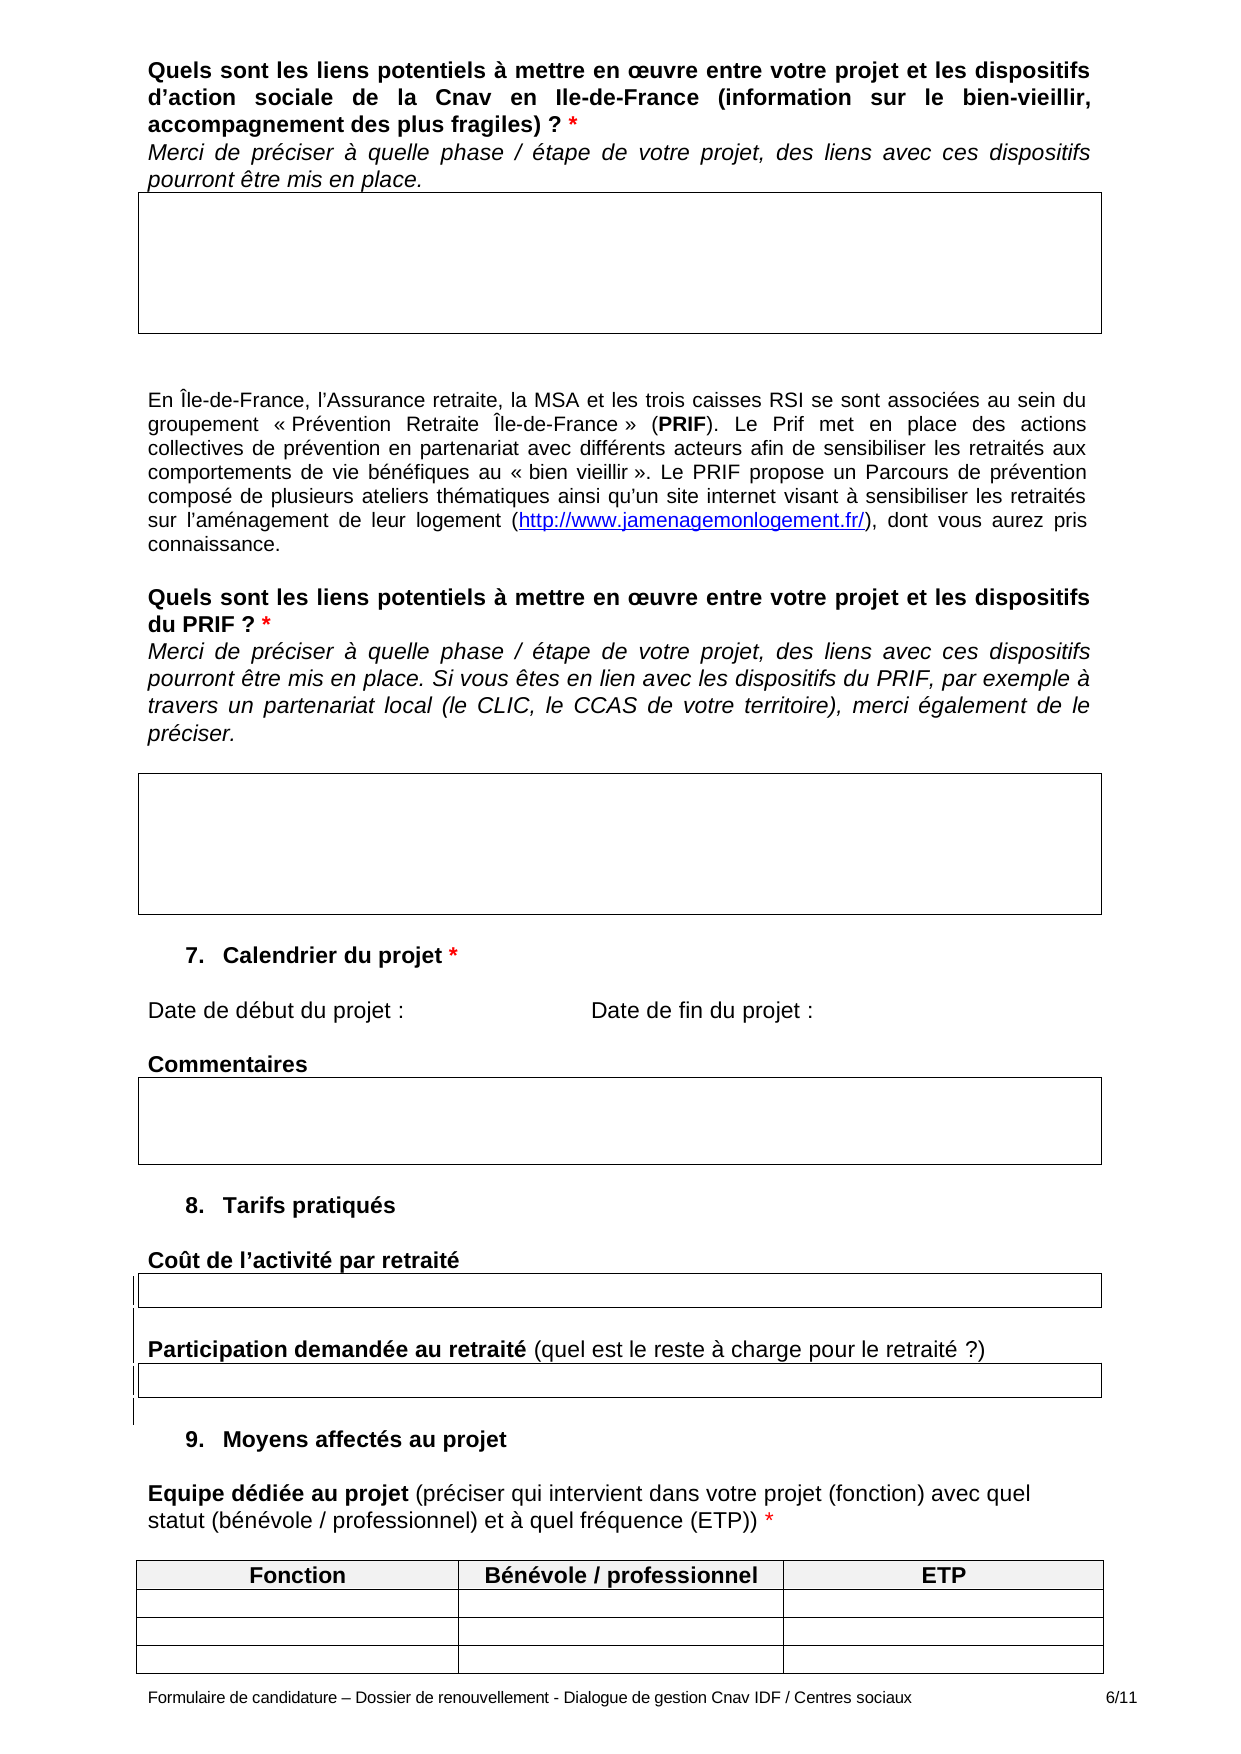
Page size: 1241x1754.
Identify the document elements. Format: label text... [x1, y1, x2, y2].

text Quels sont les liens potentiels à mettre en œuvre entre votre projet et les dispositifs du PRIF ? * [148, 583, 1093, 638]
table_cell [459, 1646, 783, 1673]
text Quels sont les liens potentiels à mettre en œuvre entre votre projet et les dispositifs d’action sociale de la Cnav en Ile-de-France (information sur le bien-vieillir, accompagnement des plus fragiles) ? * [148, 57, 1093, 138]
text Participation demandée au retraité (quel est le reste à charge pour le retraité ?) [148, 1335, 1093, 1362]
table_header Bénévole / professionnel [459, 1561, 783, 1588]
text Coût de l’activité par retraité [148, 1246, 1093, 1273]
table_header ETP [784, 1561, 1103, 1588]
list Calendrier du projet * [185, 942, 1093, 969]
table_cell [459, 1618, 783, 1645]
text Equipe dédiée au projet (préciser qui intervient dans votre projet (fonction) avec quel statut (bénévole / professionnel) et à quel fréquence (ETP)) * [148, 1479, 1093, 1533]
table_cell [137, 1590, 458, 1617]
table_cell [784, 1646, 1103, 1673]
list Moyens affectés au projet [185, 1425, 1093, 1452]
list Tarifs pratiqués [185, 1192, 1093, 1219]
table_header Fonction [137, 1561, 458, 1588]
text Commentaires [148, 1050, 1093, 1077]
text Merci de préciser à quelle phase / étape de votre projet, des liens avec ces dispositifs pourront être mis en place. [148, 138, 1093, 192]
table_cell [459, 1590, 783, 1617]
text En Île-de-France, l’Assurance retraite, la MSA et les trois caisses RSI se sont associées au sein du groupement « Prévention Retraite Île-de-France » (PRIF). Le Prif met en place des actions collectives de prévention en partenariat avec différents acteurs afin de sensibiliser les retraités aux comportements de vie bénéfiques au « bien vieillir ». Le PRIF propose un Parcours de prévention composé de plusieurs ateliers thématiques ainsi qu’un site internet visant à sensibiliser les retraités sur l’aménagement de leur logement (http://www.jamenagemonlogement.fr/), dont vous aurez pris connaissance. [148, 388, 1087, 556]
table_cell [137, 1646, 458, 1673]
table_cell [784, 1590, 1103, 1617]
table_cell [137, 1618, 458, 1645]
text Date de début du projet : Date de fin du projet : [148, 996, 1093, 1023]
text Merci de préciser à quelle phase / étape de votre projet, des liens avec ces dispositifs pourront être mis en place. Si vous êtes en lien avec les dispositifs du PRIF, par exemple à travers un partenariat local (le CLIC, le CCAS de votre territoire), merci également de le préciser. [148, 638, 1093, 746]
table_cell [784, 1618, 1103, 1645]
